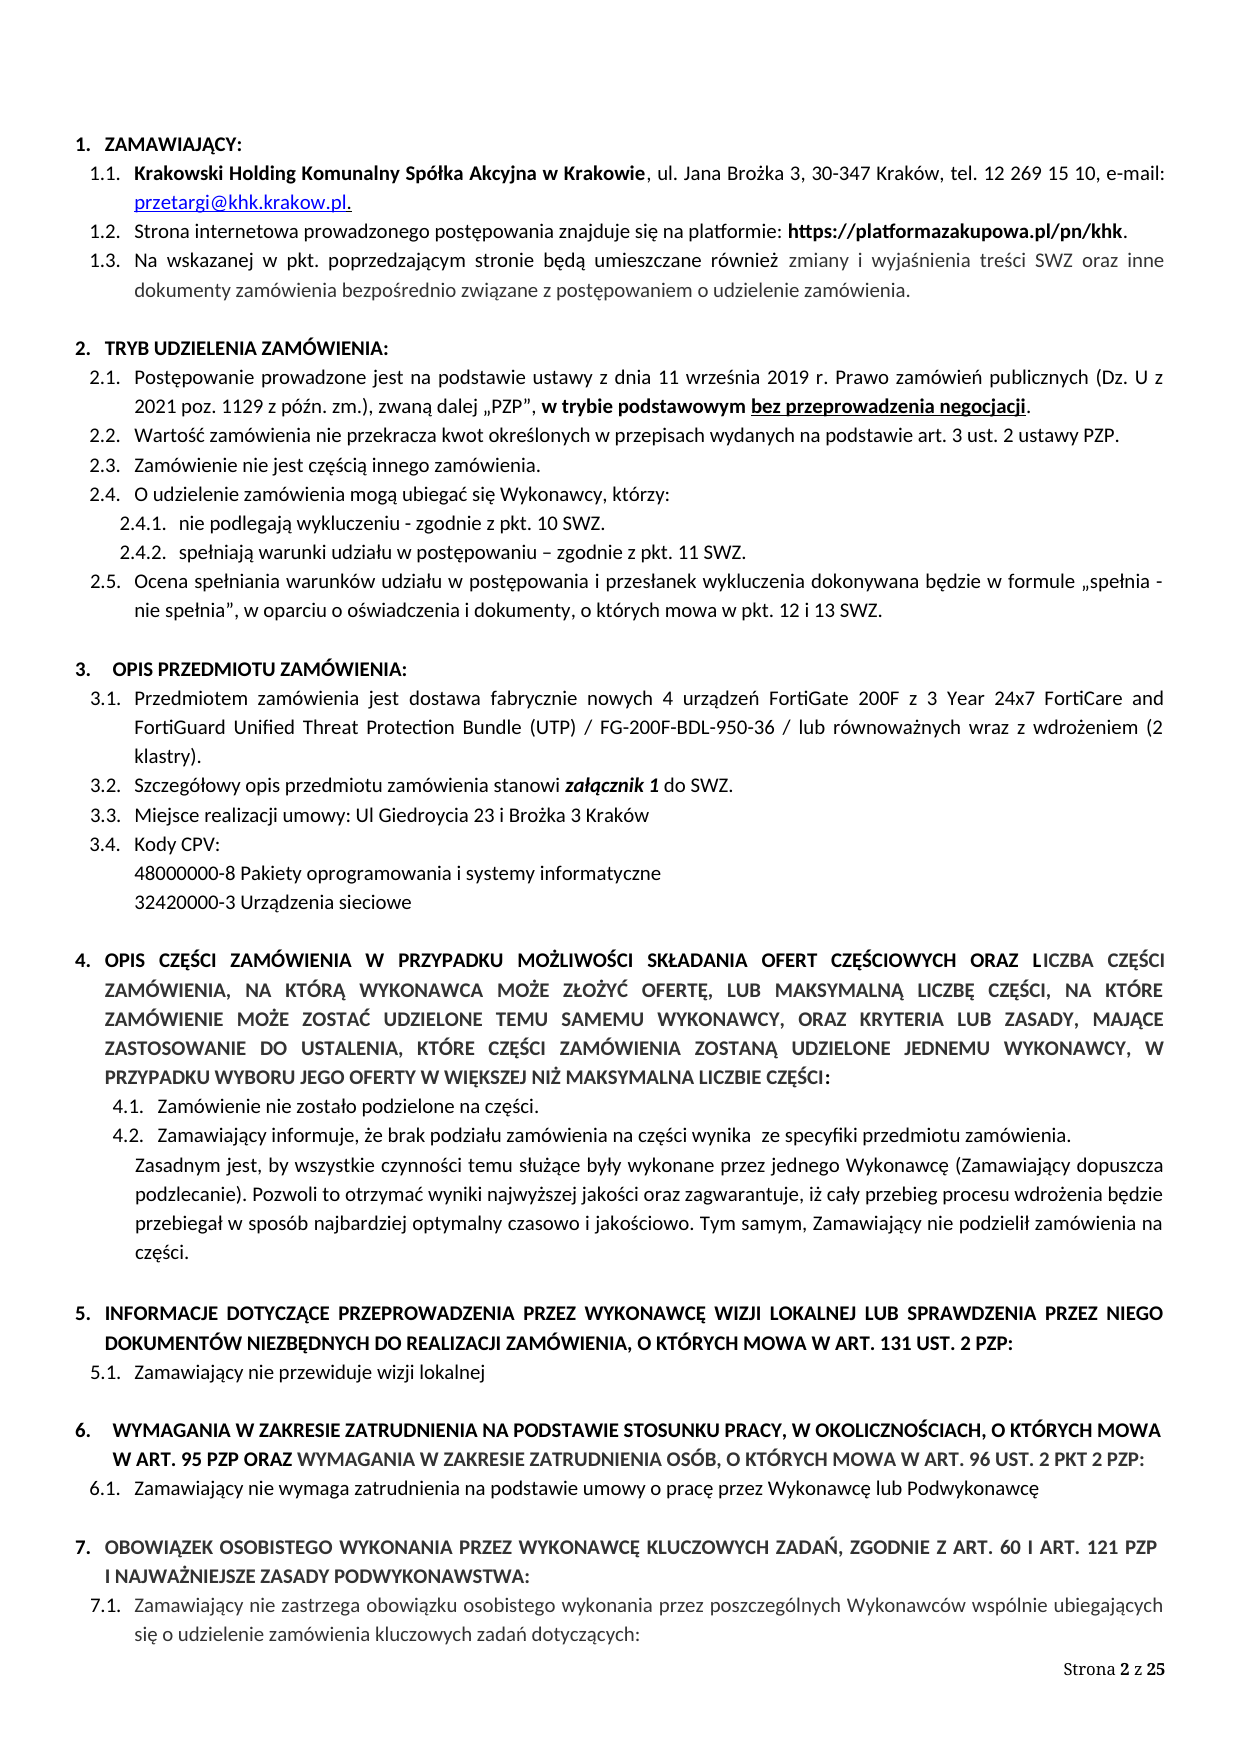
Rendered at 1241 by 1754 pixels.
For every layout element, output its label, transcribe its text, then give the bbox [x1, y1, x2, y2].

list Zamówienie nie jest częścią innego zamówienia. [89, 452, 1165, 477]
list Przedmiotem zamówienia jest dostawa fabrycznie nowych 4 urządzeń FortiGate 200F z 3 Year 24x7 FortiCare and FortiGuard Unified Threat Protection Bundle (UTP) / FG-200F-BDL-950-36 / lub równoważnych wraz z wdrożeniem (2 klastry). [90, 685, 1165, 769]
list Na wskazanej w pkt. poprzedzającym stronie będą umieszczane również zmiany i wyjaśnienia treści SWZ oraz inne dokumenty zamówienia bezpośrednio związane z postępowaniem o udzielenie zamówienia. [89, 248, 1165, 302]
list Ocena spełniania warunków udziału w postępowania i przesłanek wykluczenia dokonywana będzie w formule „spełnia - nie spełnia”, w oparciu o oświadczenia i dokumenty, o których mowa w pkt. 12 i 13 SWZ. [90, 568, 1165, 623]
list WYMAGANIA W ZAKRESIE ZATRUDNIENIA NA PODSTAWIE STOSUNKU PRACY, W OKOLICZNOŚCIACH, O KTÓRYCH MOWA W ART. 95 PZP ORAZ WYMAGANIA W ZAKRESIE ZATRUDNIENIA OSÓB, O KTÓRYCH MOWA W ART. 96 UST. 2 PKT 2 PZP: [75, 1417, 1165, 1472]
text 32420000-3 Urządzenia sieciowe [134, 889, 1165, 915]
list Szczegółowy opis przedmiotu zamówienia stanowi załącznik 1 do SWZ. [90, 773, 1165, 798]
list Zamówienie nie zostało podzielone na części. [112, 1093, 1165, 1119]
list Miejsce realizacji umowy: Ul Giedroycia 23 i Brożka 3 Kraków [90, 802, 1165, 827]
list OBOWIĄZEK OSOBISTEGO WYKONANIA PRZEZ WYKONAWCĘ KLUCZOWYCH ZADAŃ, ZGODNIE Z ART. 60 I ART. 121 PZP I NAJWAŻNIEJSZE ZASADY PODWYKONAWSTWA: [75, 1534, 1165, 1588]
list TRYB UDZIELENIA ZAMÓWIENIA: [75, 335, 1165, 361]
text 48000000-8 Pakiety oprogramowania i systemy informatyczne [134, 860, 1165, 886]
list OPIS CZĘŚCI ZAMÓWIENIA W PRZYPADKU MOŻLIWOŚCI SKŁADANIA OFERT CZĘŚCIOWYCH ORAZ LICZBA CZĘŚCI ZAMÓWIENIA, NA KTÓRĄ WYKONAWCA MOŻE ZŁOŻYĆ OFERTĘ, LUB MAKSYMALNĄ LICZBĘ CZĘŚCI, NA KTÓRE ZAMÓWIENIE MOŻE ZOSTAĆ UDZIELONE TEMU SAMEMU WYKONAWCY, ORAZ KRYTERIA LUB ZASADY, MAJĄCE ZASTOSOWANIE DO USTALENIA, KTÓRE CZĘŚCI ZAMÓWIENIA ZOSTANĄ UDZIELONE JEDNEMU WYKONAWCY, W PRZYPADKU WYBORU JEGO OFERTY W WIĘKSZEJ NIŻ MAKSYMALNA LICZBIE CZĘŚCI: [75, 948, 1165, 1090]
list OPIS PRZEDMIOTU ZAMÓWIENIA: [75, 656, 1165, 681]
list ZAMAWIAJĄCY: [75, 131, 1165, 156]
list Strona internetowa prowadzonego postępowania znajduje się na platformie: https://platformazakupowa.pl/pn/khk. [89, 218, 1165, 244]
text Zasadnym jest, by wszystkie czynności temu służące były wykonane przez jednego Wykonawcę (Zamawiający dopuszcza podzlecanie). Pozwoli to otrzymać wyniki najwyższej jakości oraz zagwarantuje, iż cały przebieg procesu wdrożenia będzie przebiegał w sposób najbardziej optymalny czasowo i jakościowo. Tym samym, Zamawiający nie podzielił zamówienia na części. [135, 1152, 1165, 1265]
list Kody CPV: [89, 831, 1165, 856]
list Postępowanie prowadzone jest na podstawie ustawy z dnia 11 września 2019 r. Prawo zamówień publicznych (Dz. U z 2021 poz. 1129 z późn. zm.), zwaną dalej „PZP”, w trybie podstawowym bez przeprowadzenia negocjacji. [89, 364, 1165, 419]
list Zamawiający informuje, że brak podziału zamówienia na części wynika ze specyfiki przedmiotu zamówienia. [112, 1123, 1165, 1148]
list Zamawiający nie wymaga zatrudnienia na podstawie umowy o pracę przez Wykonawcę lub Podwykonawcę [89, 1476, 1165, 1501]
list nie podlegają wykluczeniu - zgodnie z pkt. 10 SWZ. [119, 510, 1165, 536]
list Zamawiający nie przewiduje wizji lokalnej [90, 1359, 1165, 1384]
list O udzielenie zamówienia mogą ubiegać się Wykonawcy, którzy: [89, 481, 1165, 506]
list Zamawiający nie zastrzega obowiązku osobistego wykonania przez poszczególnych Wykonawców wspólnie ubiegających się o udzielenie zamówienia kluczowych zadań dotyczących: [90, 1592, 1165, 1647]
list INFORMACJE DOTYCZĄCE PRZEPROWADZENIA PRZEZ WYKONAWCĘ WIZJI LOKALNEJ LUB SPRAWDZENIA PRZEZ NIEGO DOKUMENTÓW NIEZBĘDNYCH DO REALIZACJI ZAMÓWIENIA, O KTÓRYCH MOWA W ART. 131 UST. 2 PZP: [75, 1301, 1165, 1355]
list Krakowski Holding Komunalny Spółka Akcyjna w Krakowie, ul. Jana Brożka 3, 30-347 Kraków, tel. 12 269 15 10, e-mail: przetargi@khk.krakow.pl. [89, 160, 1165, 215]
list spełniają warunki udziału w postępowaniu – zgodnie z pkt. 11 SWZ. [119, 539, 1165, 565]
list Wartość zamówienia nie przekracza kwot określonych w przepisach wydanych na podstawie art. 3 ust. 2 ustawy PZP. [89, 423, 1165, 448]
